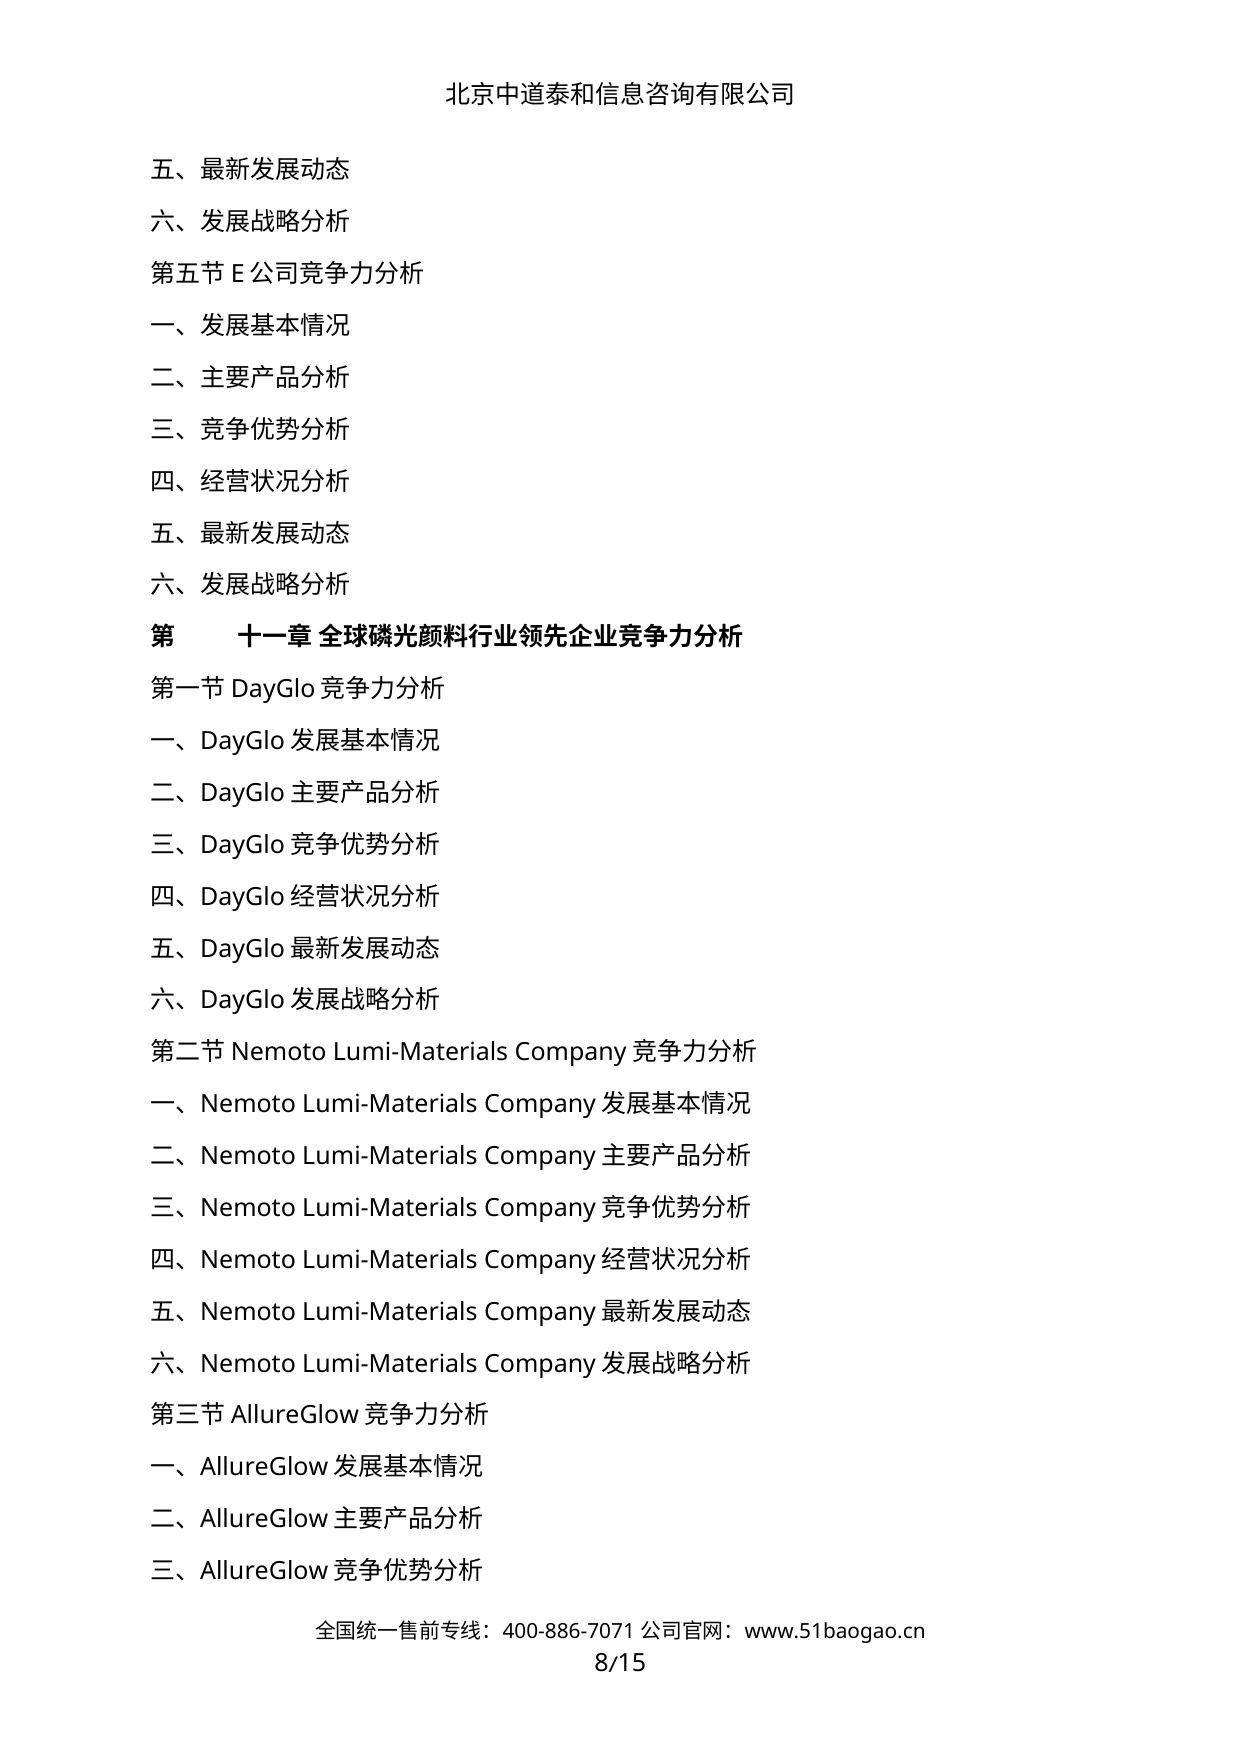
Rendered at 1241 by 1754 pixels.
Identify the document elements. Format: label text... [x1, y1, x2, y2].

text 六、DayGlo发展战略分析 [150, 980, 1090, 1016]
text 六、发展战略分析 [150, 565, 1090, 601]
text 第五节 E公司竞争力分析 [150, 254, 1090, 290]
text 二、DayGlo主要产品分析 [150, 772, 1090, 809]
text 第 十一章 全球磷光颜料行业领先企业竞争力分析 [150, 617, 1090, 653]
text 第三节 AllureGlow竞争力分析 [150, 1395, 1090, 1431]
text 四、Nemoto Lumi-Materials Company经营状况分析 [150, 1239, 1090, 1276]
text 六、发展战略分析 [150, 202, 1090, 238]
text 三、AllureGlow竞争优势分析 [150, 1551, 1090, 1587]
text 五、最新发展动态 [150, 150, 1090, 186]
text 三、竞争优势分析 [150, 409, 1090, 446]
text 三、Nemoto Lumi-Materials Company竞争优势分析 [150, 1187, 1090, 1224]
text 六、Nemoto Lumi-Materials Company发展战略分析 [150, 1343, 1090, 1379]
text 三、DayGlo竞争优势分析 [150, 824, 1090, 861]
text 二、主要产品分析 [150, 357, 1090, 394]
text 四、经营状况分析 [150, 461, 1090, 497]
text 一、DayGlo发展基本情况 [150, 721, 1090, 757]
text 四、DayGlo经营状况分析 [150, 876, 1090, 912]
text 一、发展基本情况 [150, 306, 1090, 342]
text 一、AllureGlow发展基本情况 [150, 1447, 1090, 1483]
text 五、Nemoto Lumi-Materials Company最新发展动态 [150, 1291, 1090, 1327]
text 一、Nemoto Lumi-Materials Company发展基本情况 [150, 1084, 1090, 1120]
text 第一节 DayGlo竞争力分析 [150, 669, 1090, 705]
text 五、DayGlo最新发展动态 [150, 928, 1090, 964]
text 二、Nemoto Lumi-Materials Company主要产品分析 [150, 1136, 1090, 1172]
text 二、AllureGlow主要产品分析 [150, 1499, 1090, 1535]
text 第二节 Nemoto Lumi-Materials Company竞争力分析 [150, 1032, 1090, 1068]
text 五、最新发展动态 [150, 513, 1090, 549]
